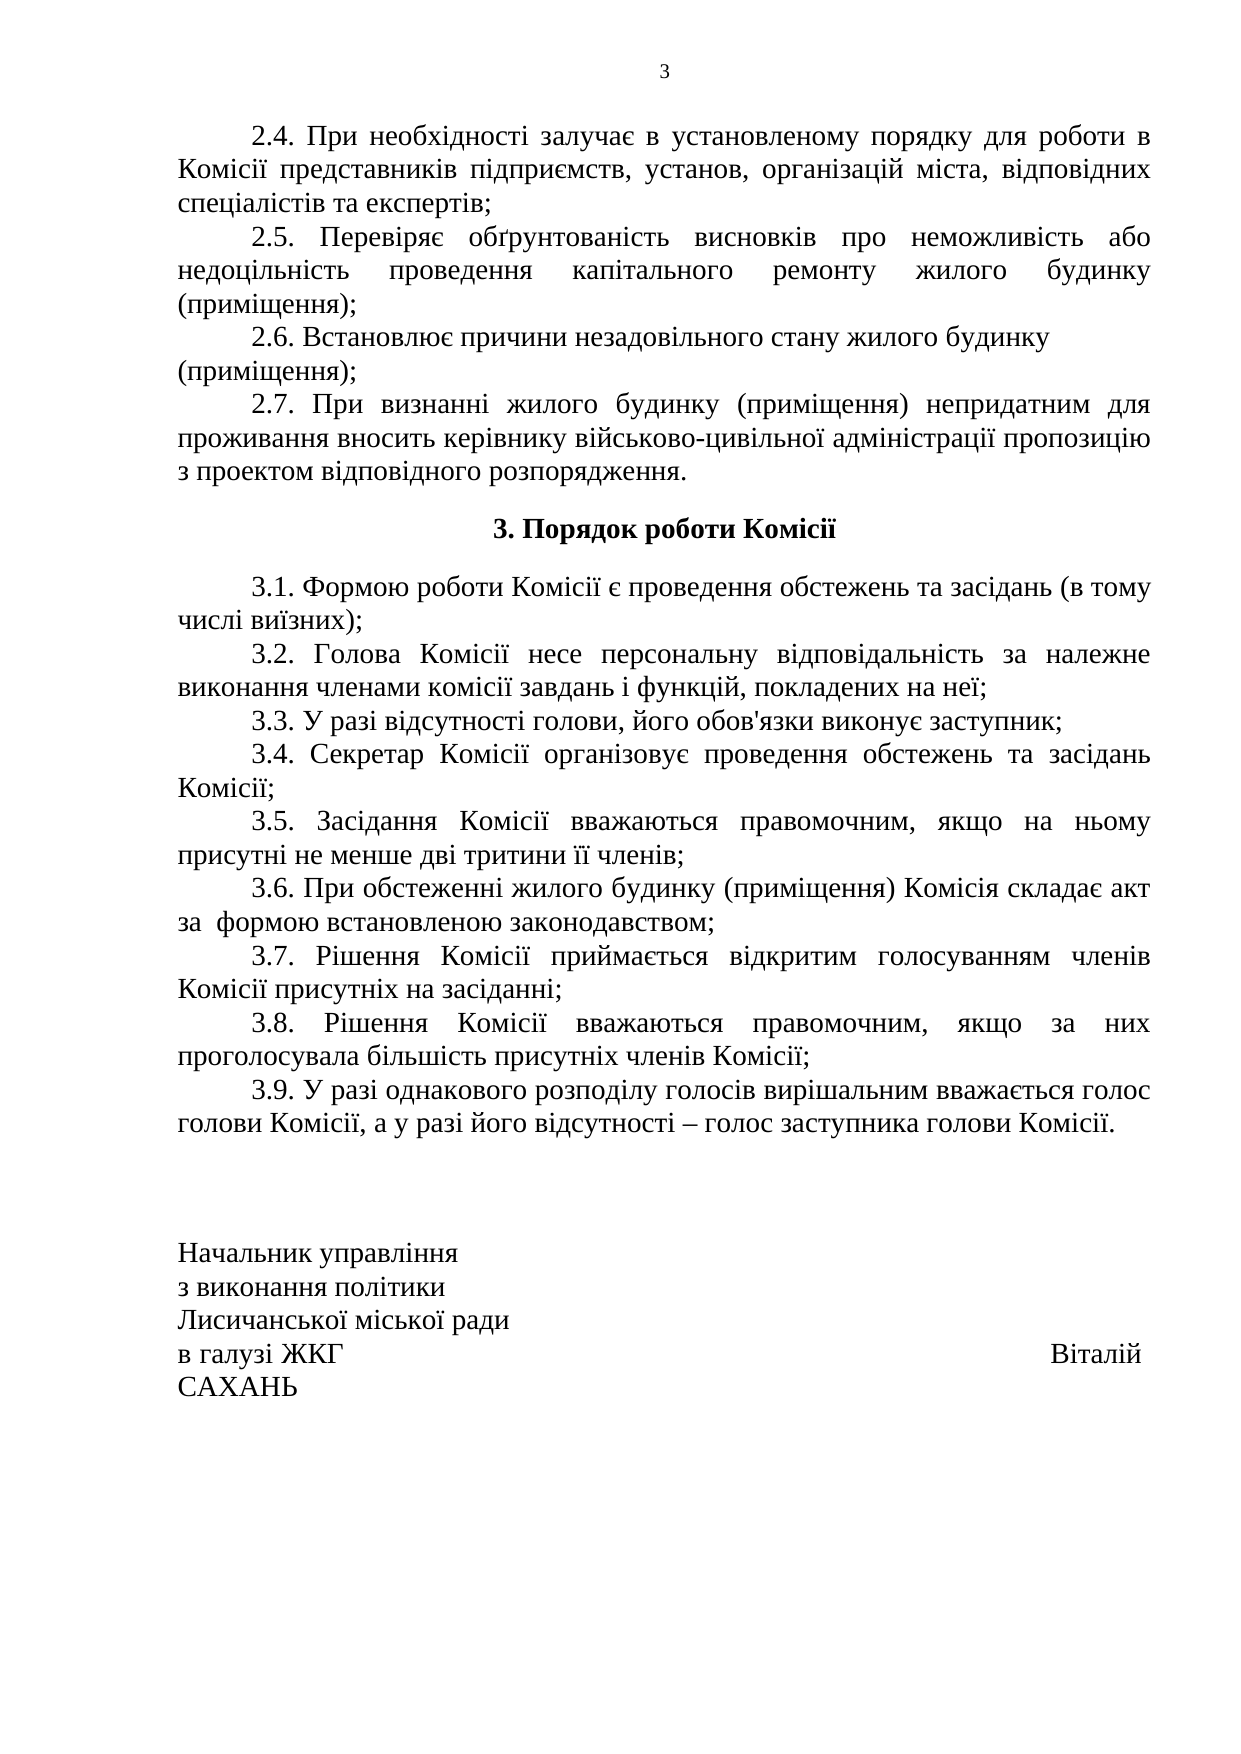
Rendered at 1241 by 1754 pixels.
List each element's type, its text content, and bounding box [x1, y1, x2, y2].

text 3.5. Засідання Комісії вважаються правомочним, якщо на ньому присутні не менше дві тритини її членів; [177, 803, 1152, 871]
text 3.6. При обстеженні жилого будинку (приміщення) Комісія складає акт за формою встановленою законодавством; [177, 871, 1152, 938]
text з виконання політики [177, 1269, 1152, 1302]
text 3. Порядок роботи Комісії [177, 511, 1152, 545]
text 3.8. Рішення Комісії вважаються правомочним, якщо за них проголосувала більшість присутніх членів Комісії; [177, 1005, 1152, 1072]
text Начальник управління [177, 1235, 1152, 1269]
text 2.6. Встановлює причини незадовільного стану жилого будинку (приміщення); [177, 319, 1152, 386]
text 3.7. Рішення Комісії приймається відкритим голосуванням членів Комісії присутніх на засіданні; [177, 938, 1152, 1005]
text 2.7. При визнанні жилого будинку (приміщення) непридатним для проживання вносить керівнику військово-цивільної адміністрації пропозицію з проектом відповідного розпорядження. [177, 386, 1152, 487]
text 3.1. Формою роботи Комісії є проведення обстежень та засідань (в тому числі виїзних); [177, 569, 1152, 636]
text 3.4. Секретар Комісії організовує проведення обстежень та засідань Комісії; [177, 736, 1152, 803]
text в галузі ЖКГ Віталій САХАНЬ [177, 1336, 1152, 1403]
text 3.3. У разі відсутності голови, його обов'язки виконує заступник; [177, 703, 1152, 736]
text Лисичанської міської ради [177, 1302, 1152, 1336]
text 3.2. Голова Комісії несе персональну відповідальність за належне виконання членами комісії завдань і функцій, покладених на неї; [177, 636, 1152, 703]
text 2.5. Перевіряє обґрунтованість висновків про неможливість або недоцільність проведення капітального ремонту жилого будинку (приміщення); [177, 219, 1152, 319]
text 3.9. У разі однакового розподілу голосів вирішальним вважається голос голови Комісії, а у разі його відсутності – голос заступника голови Комісії. [177, 1072, 1152, 1139]
text 2.4. При необхідності залучає в установленому порядку для роботи в Комісії представників підприємств, установ, організацій міста, відповідних спеціалістів та експертів; [177, 118, 1152, 219]
